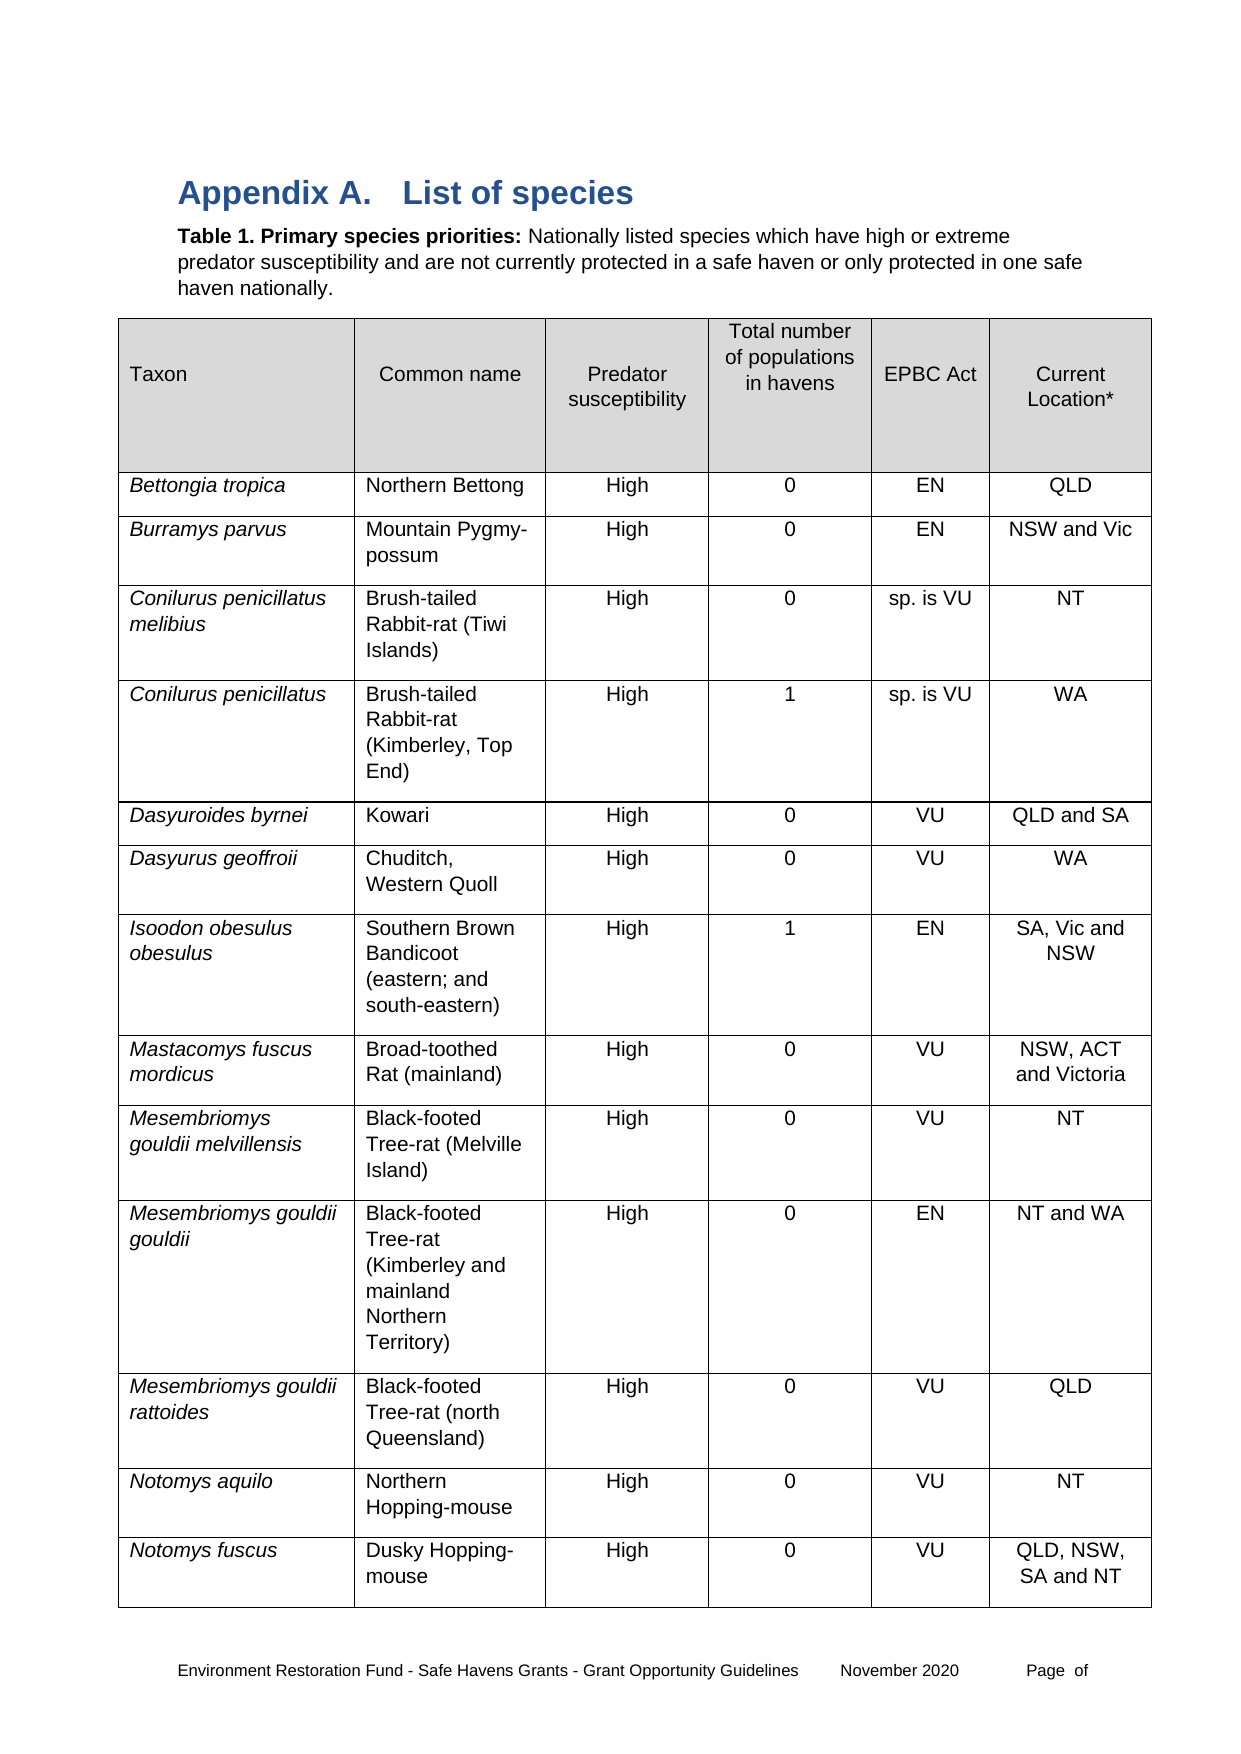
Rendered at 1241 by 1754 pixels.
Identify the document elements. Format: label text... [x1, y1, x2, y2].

table_cell Mesembriomys gouldii gouldii [119, 1201, 354, 1373]
table_cell Mesembriomys gouldii rattoides [119, 1374, 354, 1468]
table_cell EN [872, 1201, 989, 1373]
table_cell Northern Hopping-mouse [355, 1469, 545, 1537]
table_cell QLD [990, 1374, 1151, 1468]
table_cell Mountain Pygmy-possum [355, 517, 545, 585]
table_cell High [546, 1538, 708, 1607]
table_cell Dusky Hopping-mouse [355, 1538, 545, 1607]
table_cell VU [872, 846, 989, 914]
table_cell 1 [709, 681, 871, 801]
table_header EPBC Act [872, 319, 989, 472]
table_cell Black-footed Tree-rat (north Queensland) [355, 1374, 545, 1468]
table_cell Notomys aquilo [119, 1469, 354, 1537]
table_cell 0 [709, 1469, 871, 1537]
table_cell High [546, 1201, 708, 1373]
table_header Common name [355, 319, 545, 472]
table_cell High [546, 803, 708, 845]
table_cell QLD [990, 473, 1151, 516]
table_cell High [546, 1106, 708, 1200]
table_cell Chuditch, Western Quoll [355, 846, 545, 914]
table_cell Black-footed Tree-rat (Melville Island) [355, 1106, 545, 1200]
table_cell Mesembriomys gouldii melvillensis [119, 1106, 354, 1200]
table_cell High [546, 1374, 708, 1468]
table_header Predator susceptibility [546, 319, 708, 472]
table_cell Dasyuroides byrnei [119, 803, 354, 845]
table_cell Notomys fuscus [119, 1538, 354, 1607]
table_cell High [546, 1036, 708, 1105]
table_cell 0 [709, 1106, 871, 1200]
table_header Taxon [119, 319, 354, 472]
table_cell 0 [709, 1036, 871, 1105]
table_cell High [546, 1469, 708, 1537]
table_cell EN [872, 915, 989, 1035]
table_cell High [546, 586, 708, 680]
table_cell NT [990, 1106, 1151, 1200]
table_cell High [546, 473, 708, 516]
table_cell EN [872, 517, 989, 585]
table_cell NSW, ACT and Victoria [990, 1036, 1151, 1105]
table_cell 0 [709, 1374, 871, 1468]
table_cell 1 [709, 915, 871, 1035]
table_cell WA [990, 846, 1151, 914]
table_cell WA [990, 681, 1151, 801]
table_cell QLD, NSW, SA and NT [990, 1538, 1151, 1607]
table_cell Broad-toothed Rat (mainland) [355, 1036, 545, 1105]
table_cell 0 [709, 586, 871, 680]
table_cell Northern Bettong [355, 473, 545, 516]
table_cell VU [872, 1469, 989, 1537]
table_cell 0 [709, 517, 871, 585]
table_cell Conilurus penicillatus melibius [119, 586, 354, 680]
table_cell 0 [709, 846, 871, 914]
table_cell 0 [709, 473, 871, 516]
table_cell Bettongia tropica [119, 473, 354, 516]
table_cell VU [872, 1106, 989, 1200]
table_cell Black-footed Tree-rat (Kimberley and mainland Northern Territory) [355, 1201, 545, 1373]
table_cell sp. is VU [872, 586, 989, 680]
table_cell 0 [709, 1538, 871, 1607]
table_cell NT [990, 1469, 1151, 1537]
table_cell NT [990, 586, 1151, 680]
table_cell Brush-tailed Rabbit-rat (Tiwi Islands) [355, 586, 545, 680]
table_cell 0 [709, 803, 871, 845]
table_cell VU [872, 803, 989, 845]
table_cell NT and WA [990, 1201, 1151, 1373]
table_cell sp. is VU [872, 681, 989, 801]
table_cell Kowari [355, 803, 545, 845]
table_cell EN [872, 473, 989, 516]
table_cell QLD and SA [990, 803, 1151, 845]
table_cell Dasyurus geoffroii [119, 846, 354, 914]
table_cell 0 [709, 1201, 871, 1373]
subtitle List of species [177, 173, 1092, 211]
table_cell NSW and Vic [990, 517, 1151, 585]
table_cell Brush-tailed Rabbit-rat (Kimberley, Top End) [355, 681, 545, 801]
table_cell VU [872, 1036, 989, 1105]
table_cell High [546, 681, 708, 801]
table_cell Conilurus penicillatus [119, 681, 354, 801]
table_cell High [546, 915, 708, 1035]
table_header Current Location* [990, 319, 1151, 472]
table_cell High [546, 517, 708, 585]
table_cell VU [872, 1538, 989, 1607]
table_cell SA, Vic and NSW [990, 915, 1151, 1035]
table_cell Isoodon obesulus obesulus [119, 915, 354, 1035]
table_cell VU [872, 1374, 989, 1468]
table_header Total number of populations in havens [709, 319, 871, 472]
table_cell Southern Brown Bandicoot (eastern; and south-eastern) [355, 915, 545, 1035]
table_cell Mastacomys fuscus mordicus [119, 1036, 354, 1105]
text Table 1. Primary species priorities: Nationally listed species which have high or extreme predator susceptibility and are not currently protected in a safe haven or only protected in one safe haven nationally. [177, 224, 1092, 299]
table_cell High [546, 846, 708, 914]
table_cell Burramys parvus [119, 517, 354, 585]
